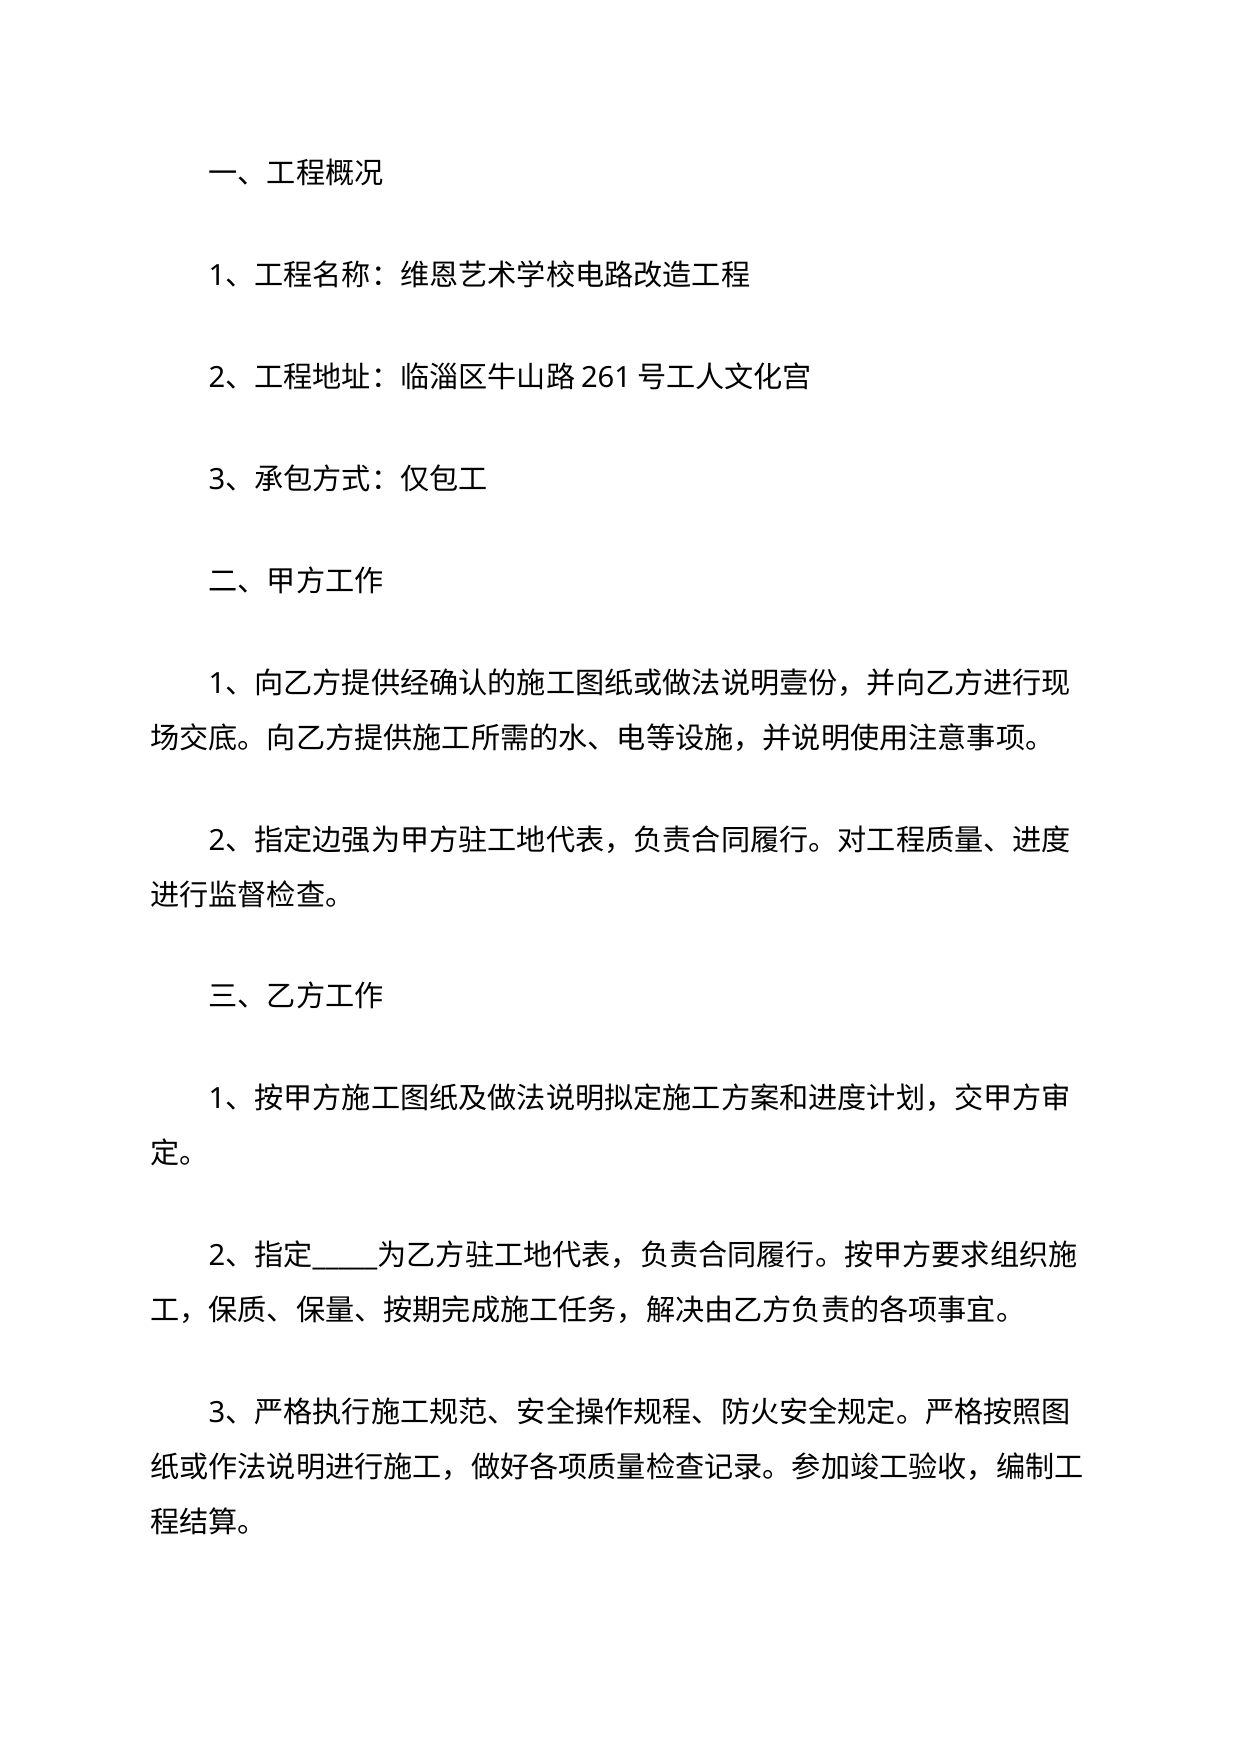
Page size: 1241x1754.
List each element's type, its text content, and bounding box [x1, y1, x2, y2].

text 三、乙方工作 [150, 973, 1090, 1015]
text 1、工程名称：维恩艺术学校电路改造工程 [150, 252, 1090, 294]
text 二、甲方工作 [150, 558, 1090, 600]
text 一、工程概况 [150, 150, 1090, 192]
text 3、严格执行施工规范、安全操作规程、防火安全规定。严格按照图纸或作法说明进行施工，做好各项质量检查记录。参加竣工验收，编制工程结算。 [150, 1388, 1090, 1541]
text 1、向乙方提供经确认的施工图纸或做法说明壹份，并向乙方进行现场交底。向乙方提供施工所需的水、电等设施，并说明使用注意事项。 [150, 659, 1090, 757]
text 1、按甲方施工图纸及做法说明拟定施工方案和进度计划，交甲方审定。 [150, 1075, 1090, 1172]
text 2、指定_____为乙方驻工地代表，负责合同履行。按甲方要求组织施工，保质、保量、按期完成施工任务，解决由乙方负责的各项事宜。 [150, 1232, 1090, 1329]
text 2、指定边强为甲方驻工地代表，负责合同履行。对工程质量、进度进行监督检查。 [150, 816, 1090, 913]
text 3、承包方式：仅包工 [150, 456, 1090, 498]
text 2、工程地址：临淄区牛山路261号工人文化宫 [150, 354, 1090, 396]
